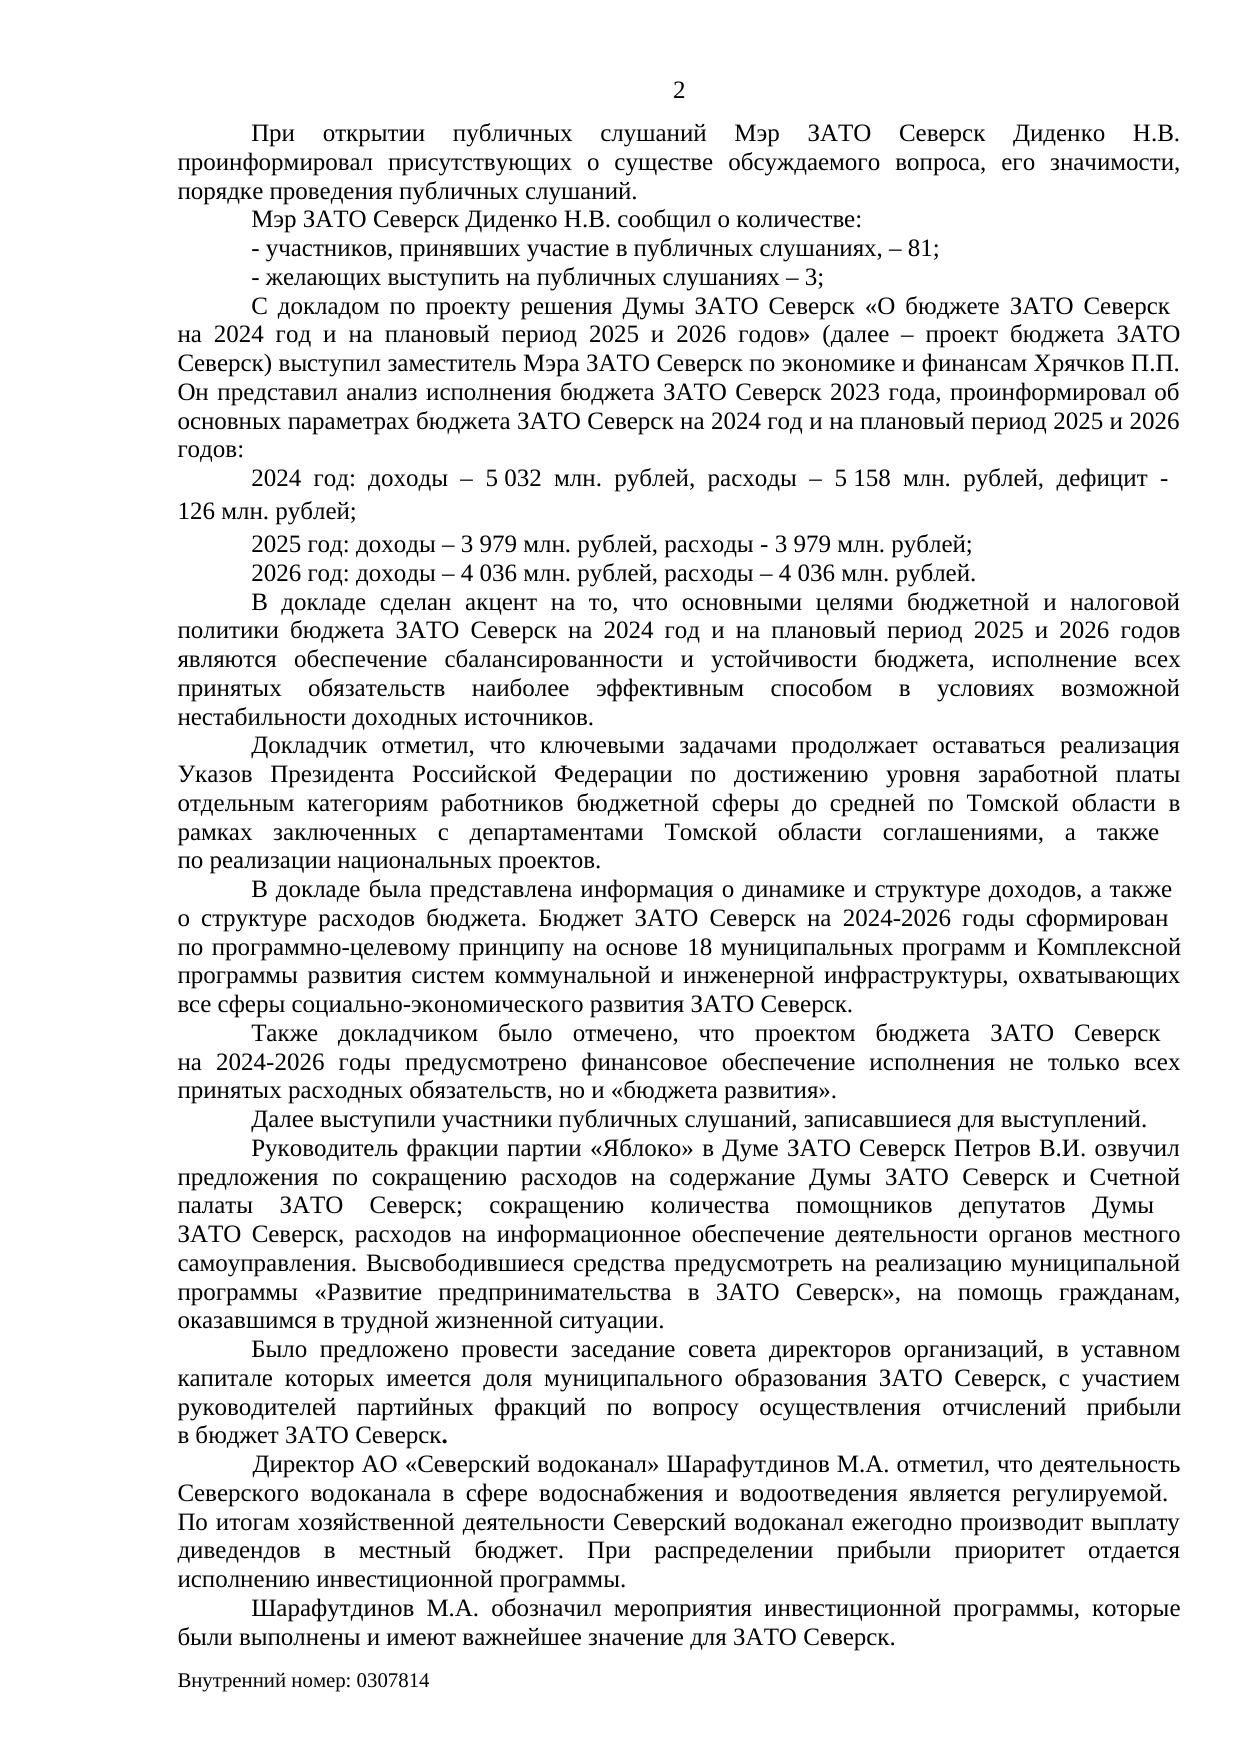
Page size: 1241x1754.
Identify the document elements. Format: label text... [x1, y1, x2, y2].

text Директор АО «Северский водоканал» Шарафутдинов М.А. отметил, что деятельность Северского водоканала в сфере водоснабжения и водоотведения является регулируемой. По итогам хозяйственной деятельности Северский водоканал ежегодно производит выплату диведендов в местный бюджет. При распределении прибыли приоритет отдается исполнению инвестиционной программы. [177, 1449, 1181, 1593]
text 2025 год: доходы – 3 979 млн. рублей, расходы - 3 979 млн. рублей; [251, 529, 1181, 558]
text Руководитель фракции партии «Яблоко» в Думе ЗАТО Северск Петров В.И. озвучил предложения по сокращению расходов на содержание Думы ЗАТО Северск и Счетной палаты ЗАТО Северск; сокращению количества помощников депутатов Думы ЗАТО Северск, расходов на информационное обеспечение деятельности органов местного самоуправления. Высвободившиеся средства предусмотреть на реализацию муниципальной программы «Развитие предпринимательства в ЗАТО Северск», на помощь гражданам, оказавшимся в трудной жизненной ситуации. [177, 1133, 1181, 1334]
text Также докладчиком было отмечено, что проектом бюджета ЗАТО Северск на 2024-2026 годы предусмотрено финансовое обеспечение исполнения не только всех принятых расходных обязательств, но и «бюджета развития». [177, 1018, 1181, 1104]
text Было предложено провести заседание совета директоров организаций, в уставном капитале которых имеется доля муниципального образования ЗАТО Северск, с участием руководителей партийных фракций по вопросу осуществления отчислений прибыли в бюджет ЗАТО Северск. [177, 1334, 1181, 1449]
text Мэр ЗАТО Северск Диденко Н.В. сообщил о количестве: [177, 204, 1181, 233]
text При открытии публичных слушаний Мэр ЗАТО Северск Диденко Н.В. проинформировал присутствующих о существе обсуждаемого вопроса, его значимости, порядке проведения публичных слушаний. [177, 118, 1181, 204]
text С докладом по проекту решения Думы ЗАТО Северск «О бюджете ЗАТО Северск на 2024 год и на плановый период 2025 и 2026 годов» (далее – проект бюджета ЗАТО Северск) выступил заместитель Мэра ЗАТО Северск по экономике и финансам Хрячков П.П. Он представил анализ исполнения бюджета ЗАТО Северск 2023 года, проинформировал об основных параметрах бюджета ЗАТО Северск на 2024 год и на плановый период 2025 и 2026 годов: [177, 291, 1181, 463]
text Докладчик отметил, что ключевыми задачами продолжает оставаться реализация Указов Президента Российской Федерации по достижению уровня заработной платы отдельным категориям работников бюджетной сферы до средней по Томской области в рамках заключенных с департаментами Томской области соглашениями, а также по реализации национальных проектов. [177, 731, 1181, 874]
text В докладе была представлена информация о динамике и структуре доходов, а также о структуре расходов бюджета. Бюджет ЗАТО Северск на 2024-2026 годы сформирован по программно-целевому принципу на основе 18 муниципальных программ и Комплексной программы развития систем коммунальной и инженерной инфраструктуры, охватывающих все сферы социально-экономического развития ЗАТО Северск. [177, 874, 1181, 1018]
text Далее выступили участники публичных слушаний, записавшиеся для выступлений. [177, 1104, 1181, 1133]
text Шарафутдинов М.А. обозначил мероприятия инвестиционной программы, которые были выполнены и имеют важнейшее значение для ЗАТО Северск. [177, 1593, 1181, 1651]
list 2024 год: доходы – 5 032 млн. рублей, расходы – 5 158 млн. рублей, дефицит - 126 млн. рублей; [177, 463, 1181, 525]
text В докладе сделан акцент на то, что основными целями бюджетной и налоговой политики бюджета ЗАТО Северск на 2024 год и на плановый период 2025 и 2026 годов являются обеспечение сбалансированности и устойчивости бюджета, исполнение всех принятых обязательств наиболее эффективным способом в условиях возможной нестабильности доходных источников. [177, 587, 1181, 731]
text - желающих выступить на публичных слушаниях – 3; [177, 262, 1181, 291]
text 2026 год: доходы – 4 036 млн. рублей, расходы – 4 036 млн. рублей. [251, 558, 1181, 587]
text - участников, принявших участие в публичных слушаниях, – 81; [177, 233, 1181, 262]
